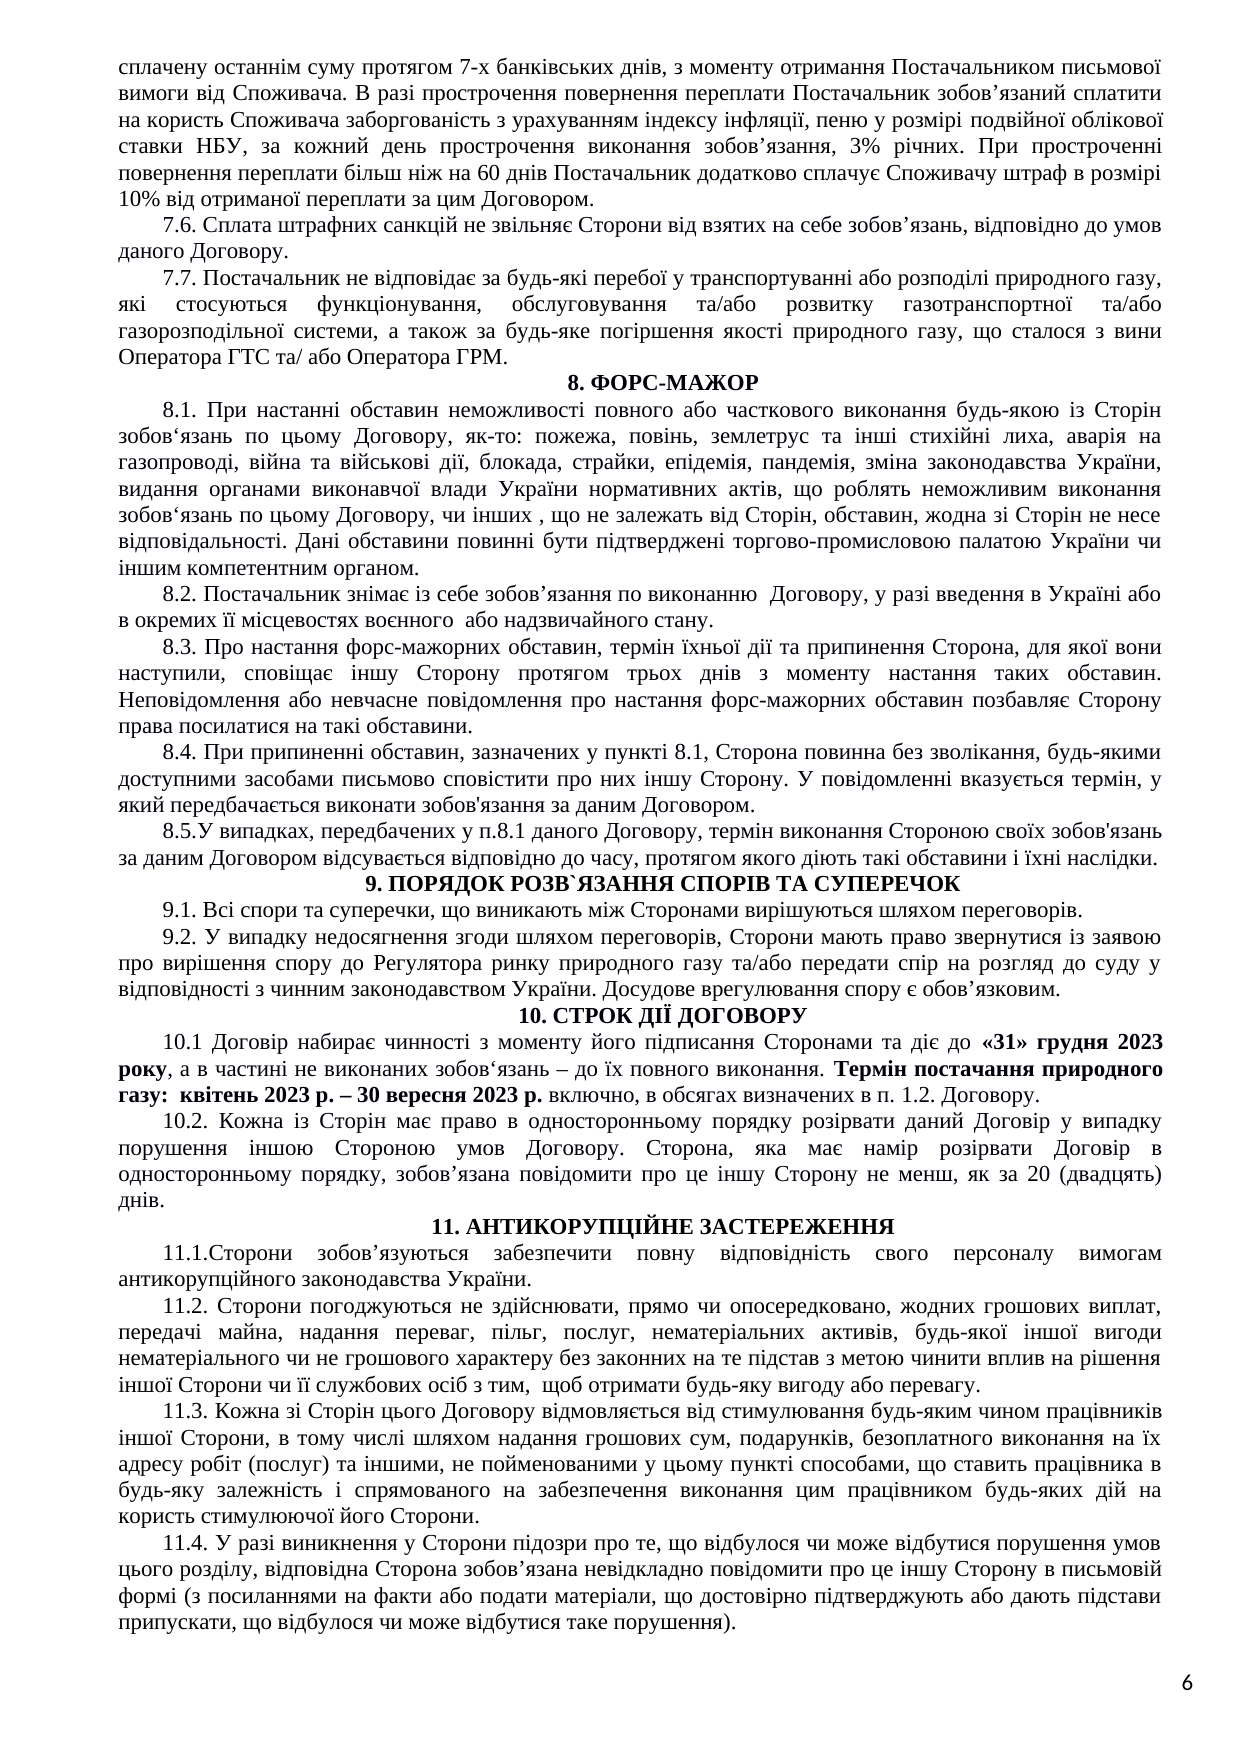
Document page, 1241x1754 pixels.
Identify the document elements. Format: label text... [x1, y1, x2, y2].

text 7.6. Сплата штрафних санкцій не звільняє Сторони від взятих на себе зобов’язань, відповідно до умов даного Договору. [118, 211, 1163, 264]
text 11.3. Кожна зі Сторін цього Договору відмовляється від стимулювання будь-яким чином працівників іншої Сторони, в тому числі шляхом надання грошових сум, подарунків, безоплатного виконання на їх адресу робіт (послуг) та іншими, не пойменованими у цьому пункті способами, що ставить працівника в будь-яку залежність і спрямованого на забезпечення виконання цим працівником будь-яких дій на користь стимулюючої його Сторони. [118, 1397, 1163, 1529]
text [118, 53, 1163, 211]
text 11.1.Сторони зобов’язуються забезпечити повну відповідність свого персоналу вимогам антикорупційного законодавства України. [118, 1239, 1163, 1292]
text 8.3. Про настання форс-мажорних обставин, термін їхньої дії та припинення Сторона, для якої вони наступили, сповіщає іншу Сторону протягом трьох днів з моменту настання таких обставин. Неповідомлення або невчасне повідомлення про настання форс-мажорних обставин позбавляє Сторону права посилатися на такі обставини. [118, 633, 1163, 738]
text 8. ФОРС-МАЖОР [118, 369, 1163, 396]
text 8.2. Постачальник знімає із себе зобов’язання по виконанню Договору, у разі введення в Україні або в окремих її місцевостях воєнного або надзвичайного стану. [118, 580, 1163, 633]
text 9. ПОРЯДОК РОЗВ`ЯЗАННЯ СПОРІВ ТА СУПЕРЕЧОК [162, 870, 1163, 896]
text 10.1 Договір набирає чинності з моменту його підписання Сторонами та діє до «31» грудня 2023 року, а в частині не виконаних зобов‘язань – до їх повного виконання. Термін постачання природного газу: квітень 2023 р. – 30 вересня 2023 р. включно, в обсягах визначених в п. 1.2. Договору. [118, 1028, 1163, 1107]
text 8.1. При настанні обставин неможливості повного або часткового виконання будь-якою із Сторін зобов‘язань по цьому Договору, як-то: пожежа, повінь, землетрус та інші стихійні лиха, аварія на газопроводі, війна та військові дії, блокада, страйки, епідемія, пандемія, зміна законодавства України, видання органами виконавчої влади України нормативних актів, що роблять неможливим виконання зобов‘язань по цьому Договору, чи інших , що не залежать від Сторін, обставин, жодна зі Сторін не несе відповідальності. Дані обставини повинні бути підтверджені торгово-промисловою палатою України чи іншим компетентним органом. [118, 396, 1163, 580]
text 11. АНТИКОРУПЦІЙНЕ ЗАСТЕРЕЖЕННЯ [118, 1213, 1163, 1239]
text 8.5.У випадках, передбачених у п.8.1 даного Договору, термін виконання Стороною своїх зобов'язань за даним Договором відсувається відповідно до часу, протягом якого діють такі обставини і їхні наслідки. [118, 817, 1163, 870]
text 7.7. Постачальник не відповідає за будь-які перебої у транспортуванні або розподілі природного газу, які стосуються функціонування, обслуговування та/або розвитку газотранспортної та/або газорозподільної системи, а також за будь-яке погіршення якості природного газу, що сталося з вини Оператора ГТС та/ або Оператора ГРМ. [118, 264, 1163, 369]
text 9.2. У випадку недосягнення згоди шляхом переговорів, Сторони мають право звернутися із заявою про вирішення спору до Регулятора ринку природного газу та/або передати спір на розгляд до суду у відповідності з чинним законодавством України. Досудове врегулювання спору є обов’язковим. [118, 923, 1163, 1002]
text 11.4. У разі виникнення у Сторони підозри про те, що відбулося чи може відбутися порушення умов цього розділу, відповідна Сторона зобов’язана невідкладно повідомити про це іншу Сторону в письмовій формі (з посиланнями на факти або подати матеріали, що достовірно підтверджують або дають підстави припускати, що відбулося чи може відбутися таке порушення). [118, 1529, 1163, 1634]
text 8.4. При припиненні обставин, зазначених у пункті 8.1, Сторона повинна без зволікання, будь-якими доступними засобами письмово сповістити про них іншу Сторону. У повідомленні вказується термін, у який передбачається виконати зобов'язання за даним Договором. [118, 738, 1163, 817]
text 10.2. Кожна із Сторін має право в односторонньому порядку розірвати даний Договір у випадку порушення іншою Стороною умов Договору. Сторона, яка має намір розірвати Договір в односторонньому порядку, зобов’язана повідомити про це іншу Сторону не менш, як за 20 (двадцять) днів. [118, 1107, 1163, 1213]
text 11.2. Сторони погоджуються не здійснювати, прямо чи опосередковано, жодних грошових виплат, передачі майна, надання переваг, пільг, послуг, нематеріальних активів, будь-якої іншої вигоди нематеріального чи не грошового характеру без законних на те підстав з метою чинити вплив на рішення іншої Сторони чи її службових осіб з тим, щоб отримати будь-яку вигоду або перевагу. [118, 1292, 1163, 1397]
text 10. СТРОК ДІЇ ДОГОВОРУ [118, 1002, 1163, 1028]
text 9.1. Всі спори та суперечки, що виникають між Сторонами вирішуються шляхом переговорів. [118, 896, 1163, 923]
